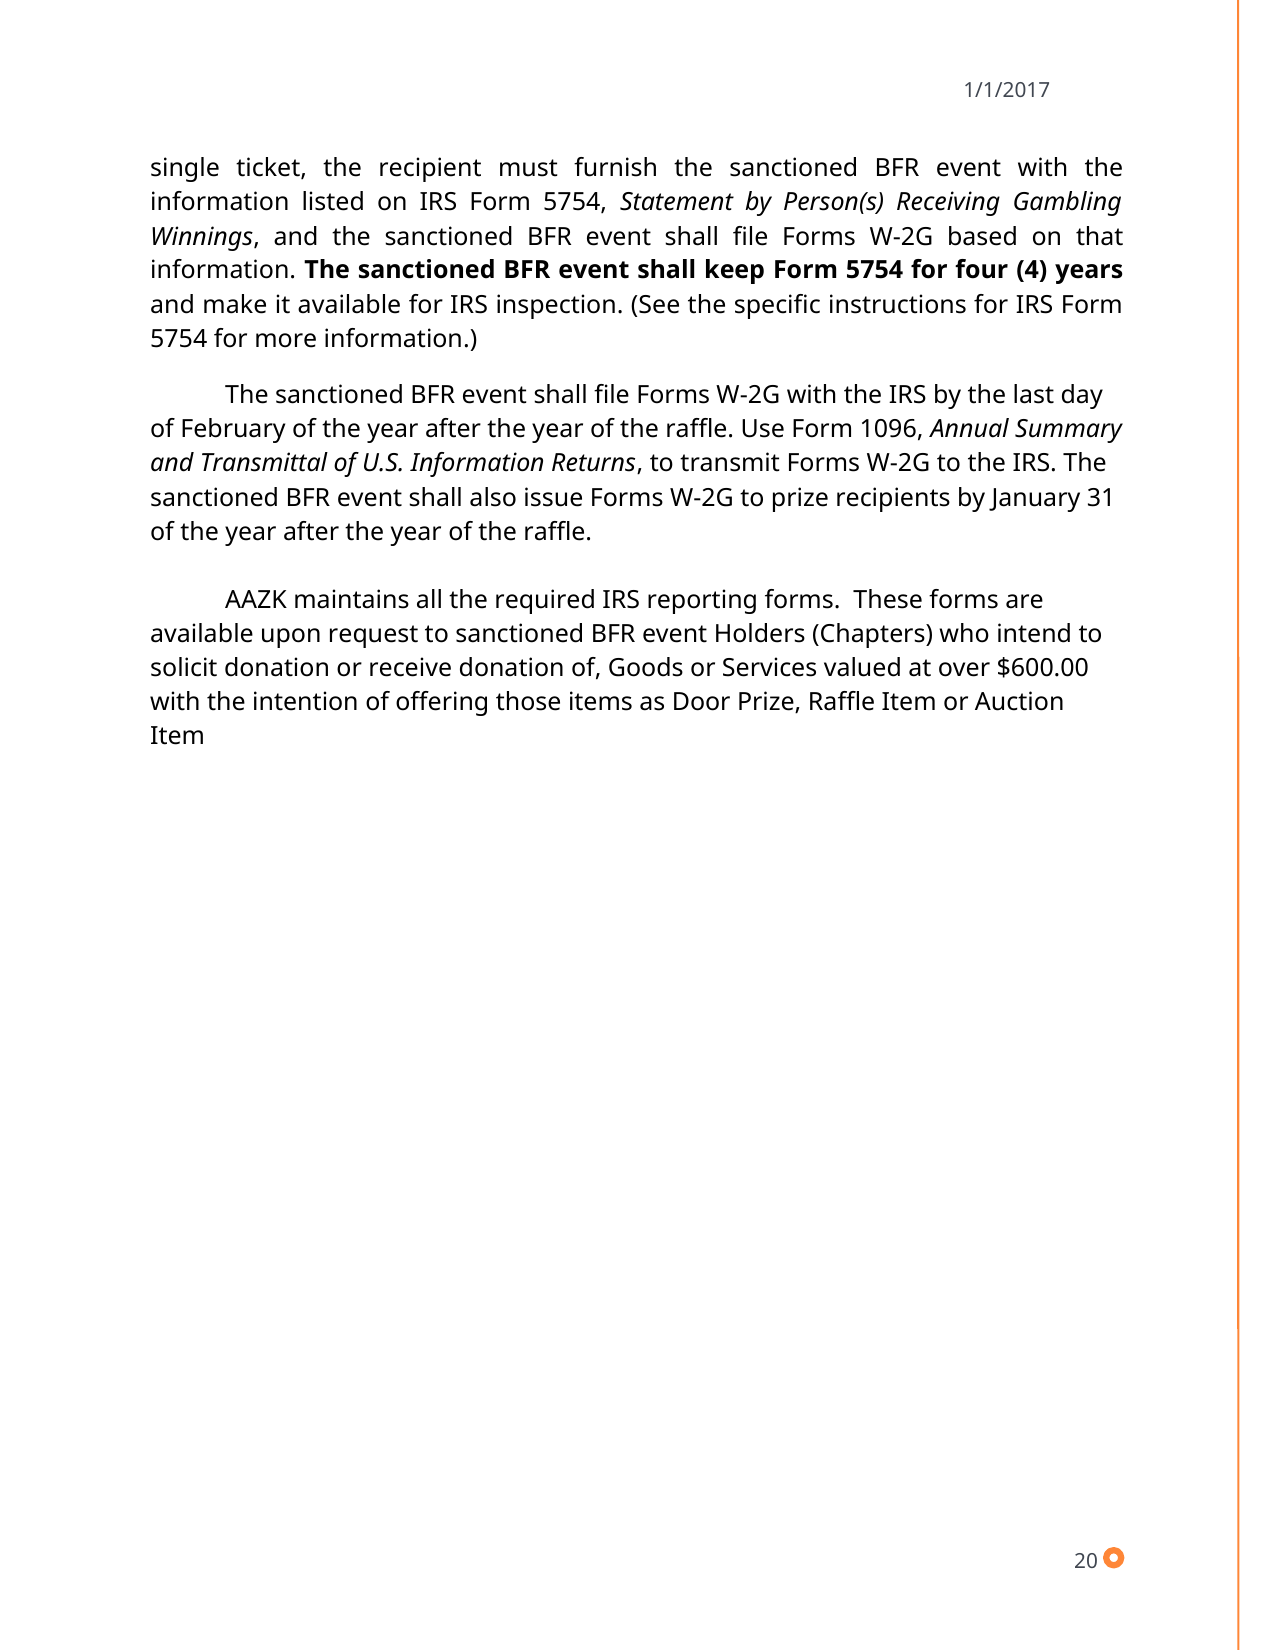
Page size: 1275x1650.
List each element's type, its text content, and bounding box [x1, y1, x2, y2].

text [150, 150, 1125, 354]
text AAZK maintains all the required IRS reporting forms. These forms are available upon request to sanctioned BFR event Holders (Chapters) who intend to solicit donation or receive donation of, Goods or Services valued at over $600.00 with the intention of offering those items as Door Prize, Raffle Item or Auction Item [150, 581, 1125, 752]
text The sanctioned BFR event shall file Forms W-2G with the IRS by the last day of February of the year after the year of the raffle. Use Form 1096, Annual Summary and Transmittal of U.S. Information Returns, to transmit Forms W-2G to the IRS. The sanctioned BFR event shall also issue Forms W-2G to prize recipients by January 31 of the year after the year of the raffle. [150, 377, 1125, 547]
